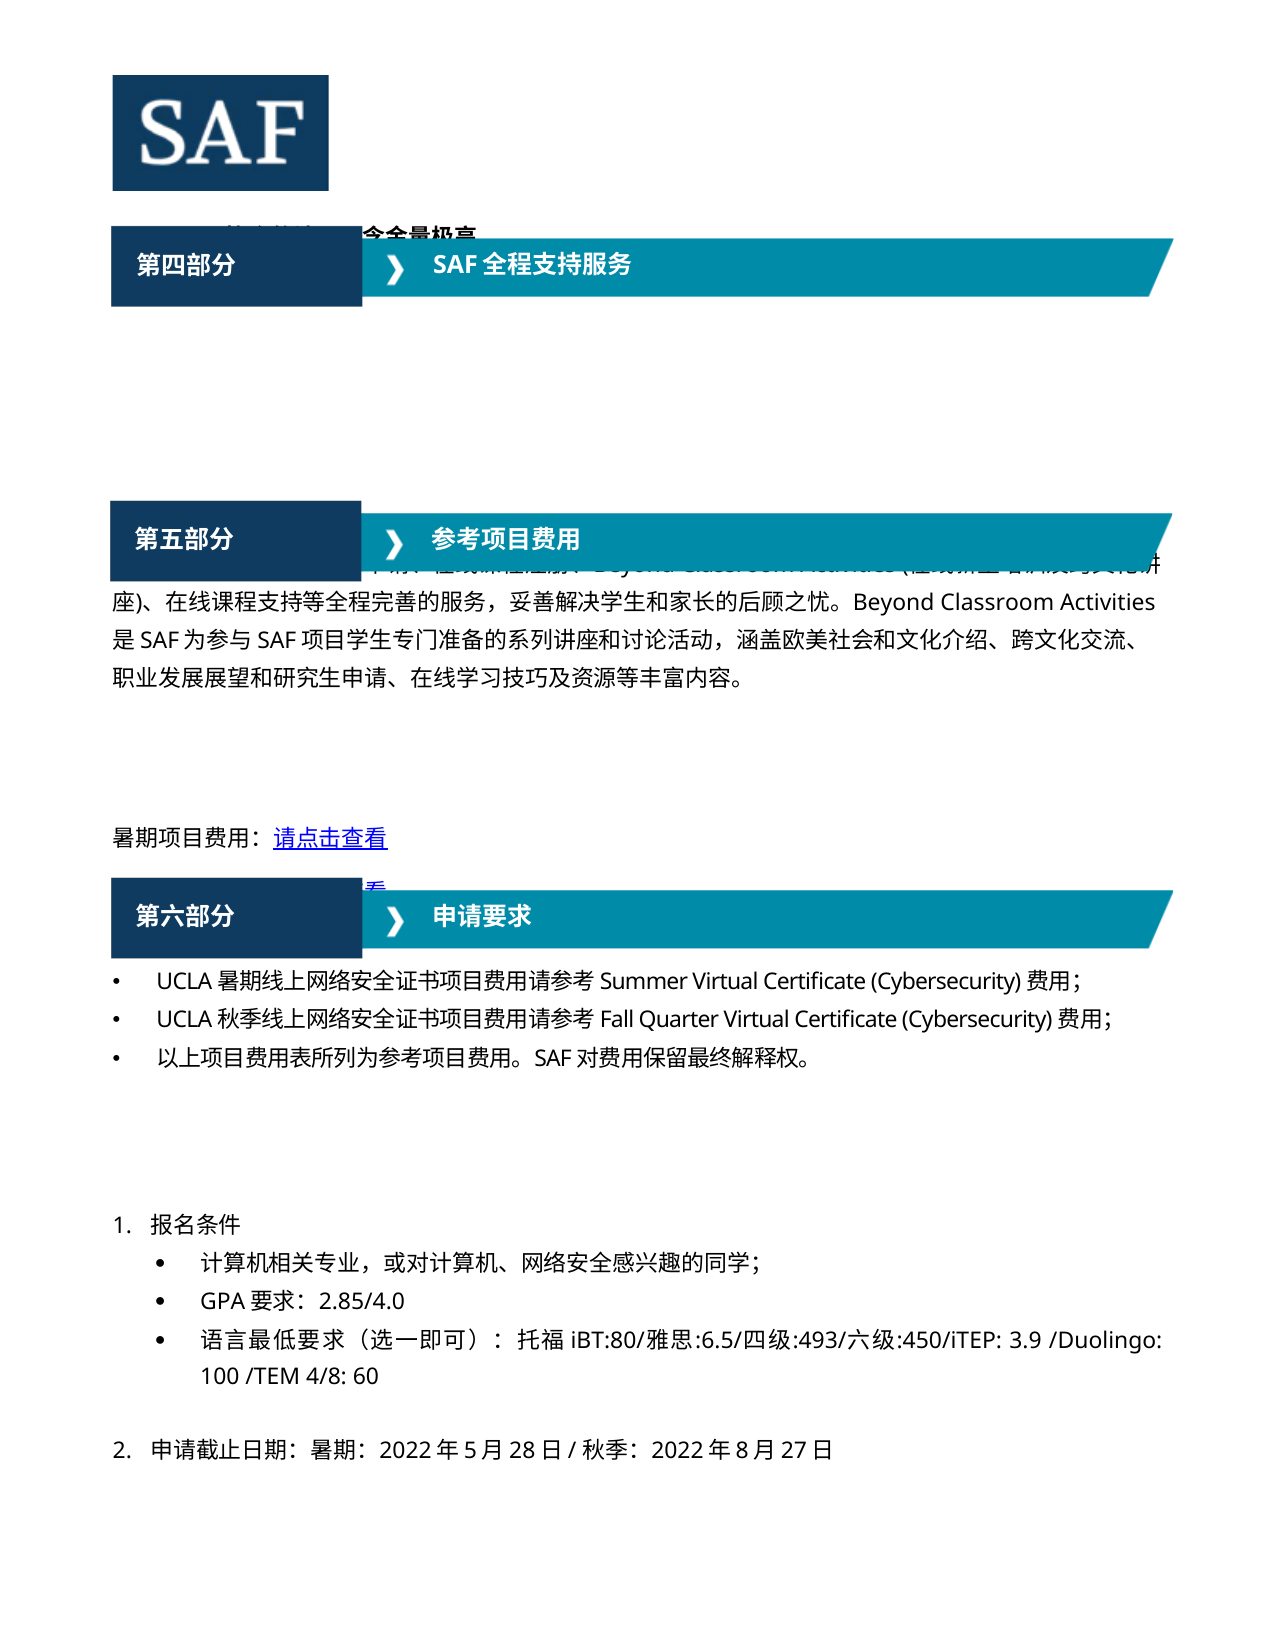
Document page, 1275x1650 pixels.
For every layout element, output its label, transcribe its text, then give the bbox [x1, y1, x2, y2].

list GPA要求：2.85/4.0 [156, 1283, 1162, 1317]
list 报名条件 [112, 1207, 1162, 1240]
text SAF 为学生提供从咨询、申请、在线课程注册、Beyond Classroom Activities (在线新生培训及跨文化讲座)、在线课程支持等全程完善的服务，妥善解决学生和家长的后顾之忧。Beyond Classroom Activities是SAF为参与SAF项目学生专门准备的系列讲座和讨论活动，涵盖欧美社会和文化介绍、跨文化交流、职业发展展望和研究生申请、在线学习技巧及资源等丰富内容。 [112, 598, 1162, 693]
list 以上项目费用表所列为参考项目费用。SAF对费用保留最终解释权。 [112, 1039, 1162, 1073]
text 暑期项目费用：请点击查看 [112, 816, 1162, 854]
list 语言最低要求（选一即可）：托福iBT:80/雅思:6.5/四级:493/六级:450/iTEP: 3.9 /Duolingo: 100 /TEM 4/8: 60 [156, 1322, 1162, 1391]
picture [88, 488, 1173, 598]
picture [89, 865, 1174, 975]
list 申请截止日期：暑期：2022年5月28日 / 秋季：2022年8月27日 [112, 1432, 1162, 1465]
list UCLA 秋季线上网络安全证书项目费用请参考 Fall Quarter Virtual Certificate (Cybersecurity) 费用； [112, 1001, 1162, 1034]
picture [112, 75, 329, 191]
list UCLA 暑期线上网络安全证书项目费用请参考 Summer Virtual Certificate (Cybersecurity) 费用； [112, 975, 1162, 996]
list 计算机相关专业，或对计算机、网络安全感兴趣的同学； [156, 1245, 1162, 1278]
picture [89, 213, 1174, 324]
